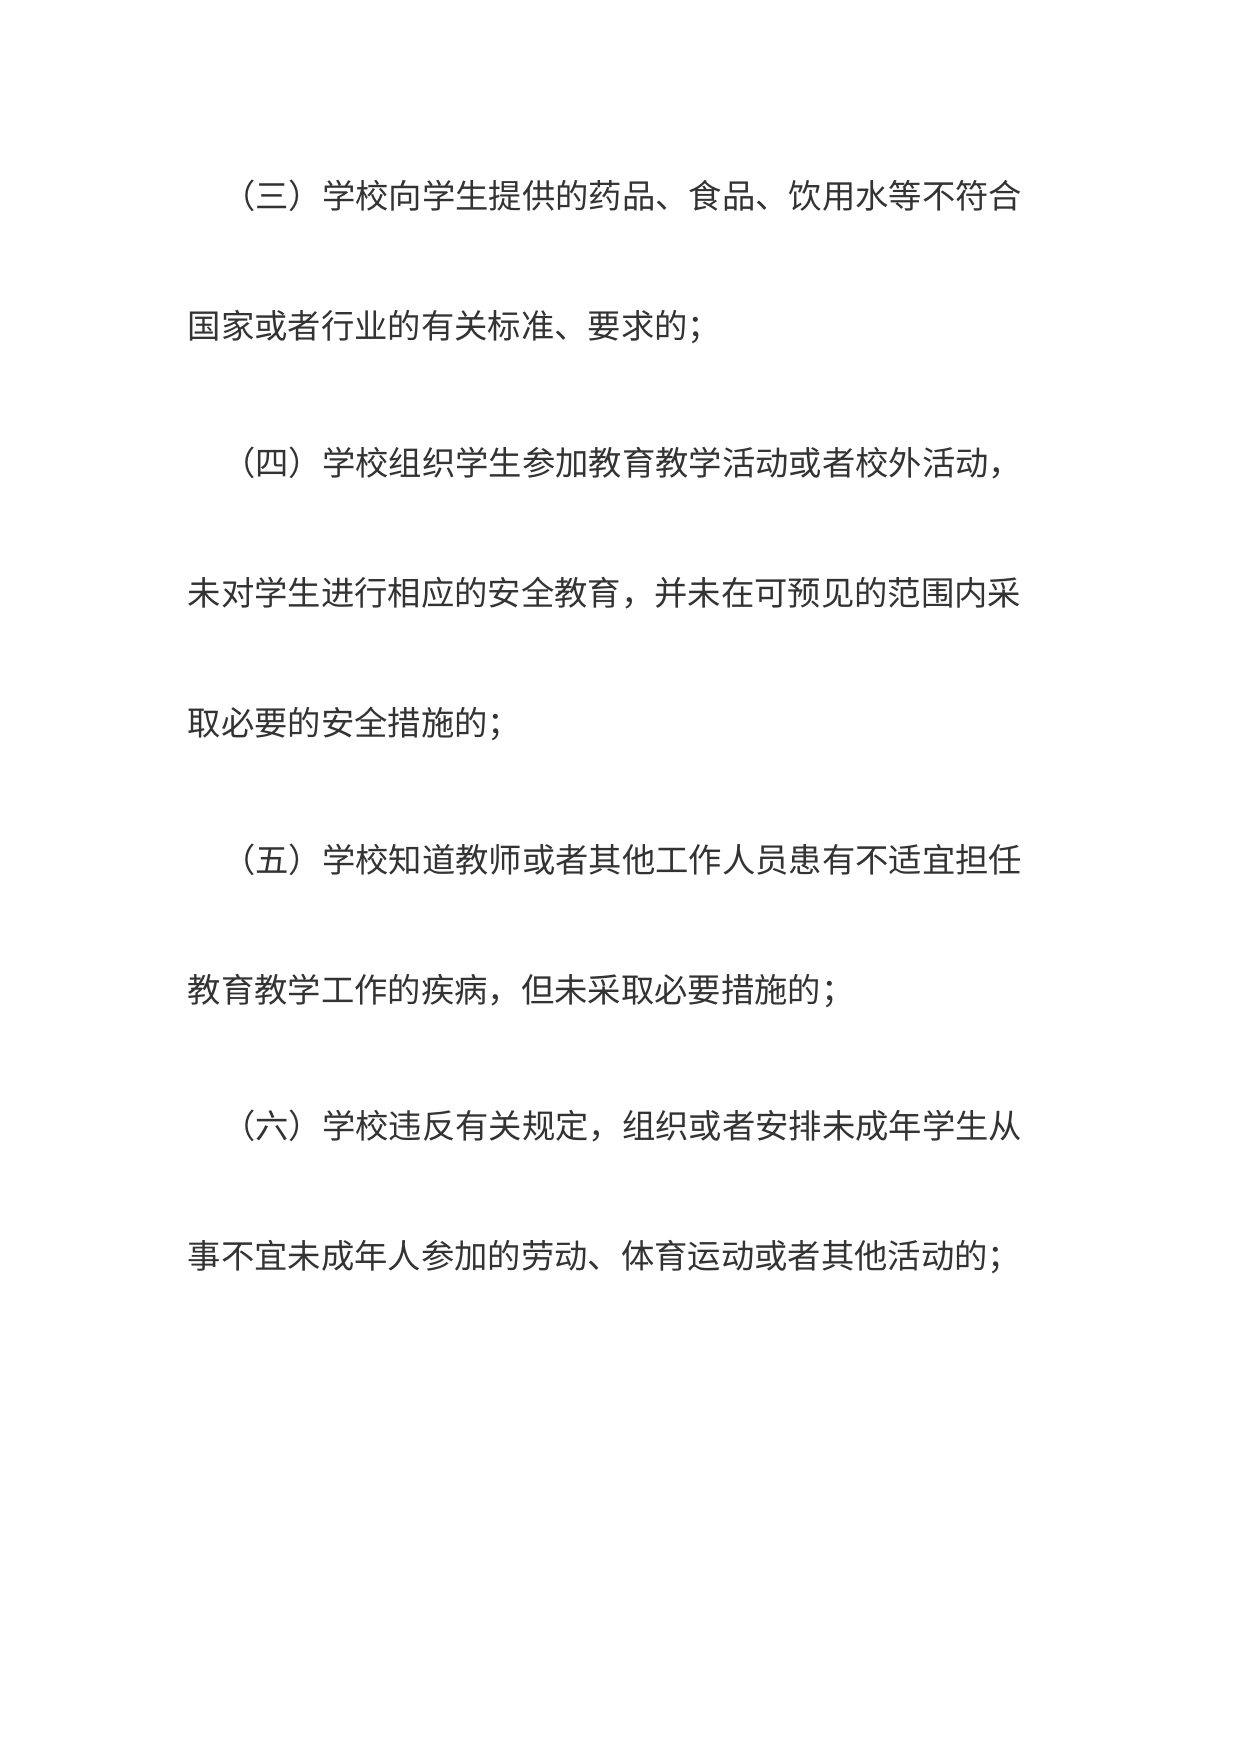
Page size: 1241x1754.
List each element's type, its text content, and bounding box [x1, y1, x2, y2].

text （五）学校知道教师或者其他工作人员患有不适宜担任教育教学工作的疾病，但未采取必要措施的； [187, 825, 1053, 1020]
text （四）学校组织学生参加教育教学活动或者校外活动，未对学生进行相应的安全教育，并未在可预见的范围内采取必要的安全措施的； [187, 429, 1053, 754]
text （三）学校向学生提供的药品、食品、饮用水等不符合国家或者行业的有关标准、要求的； [187, 162, 1053, 357]
text （六）学校违反有关规定，组织或者安排未成年学生从事不宜未成年人参加的劳动、体育运动或者其他活动的； [187, 1092, 1053, 1287]
